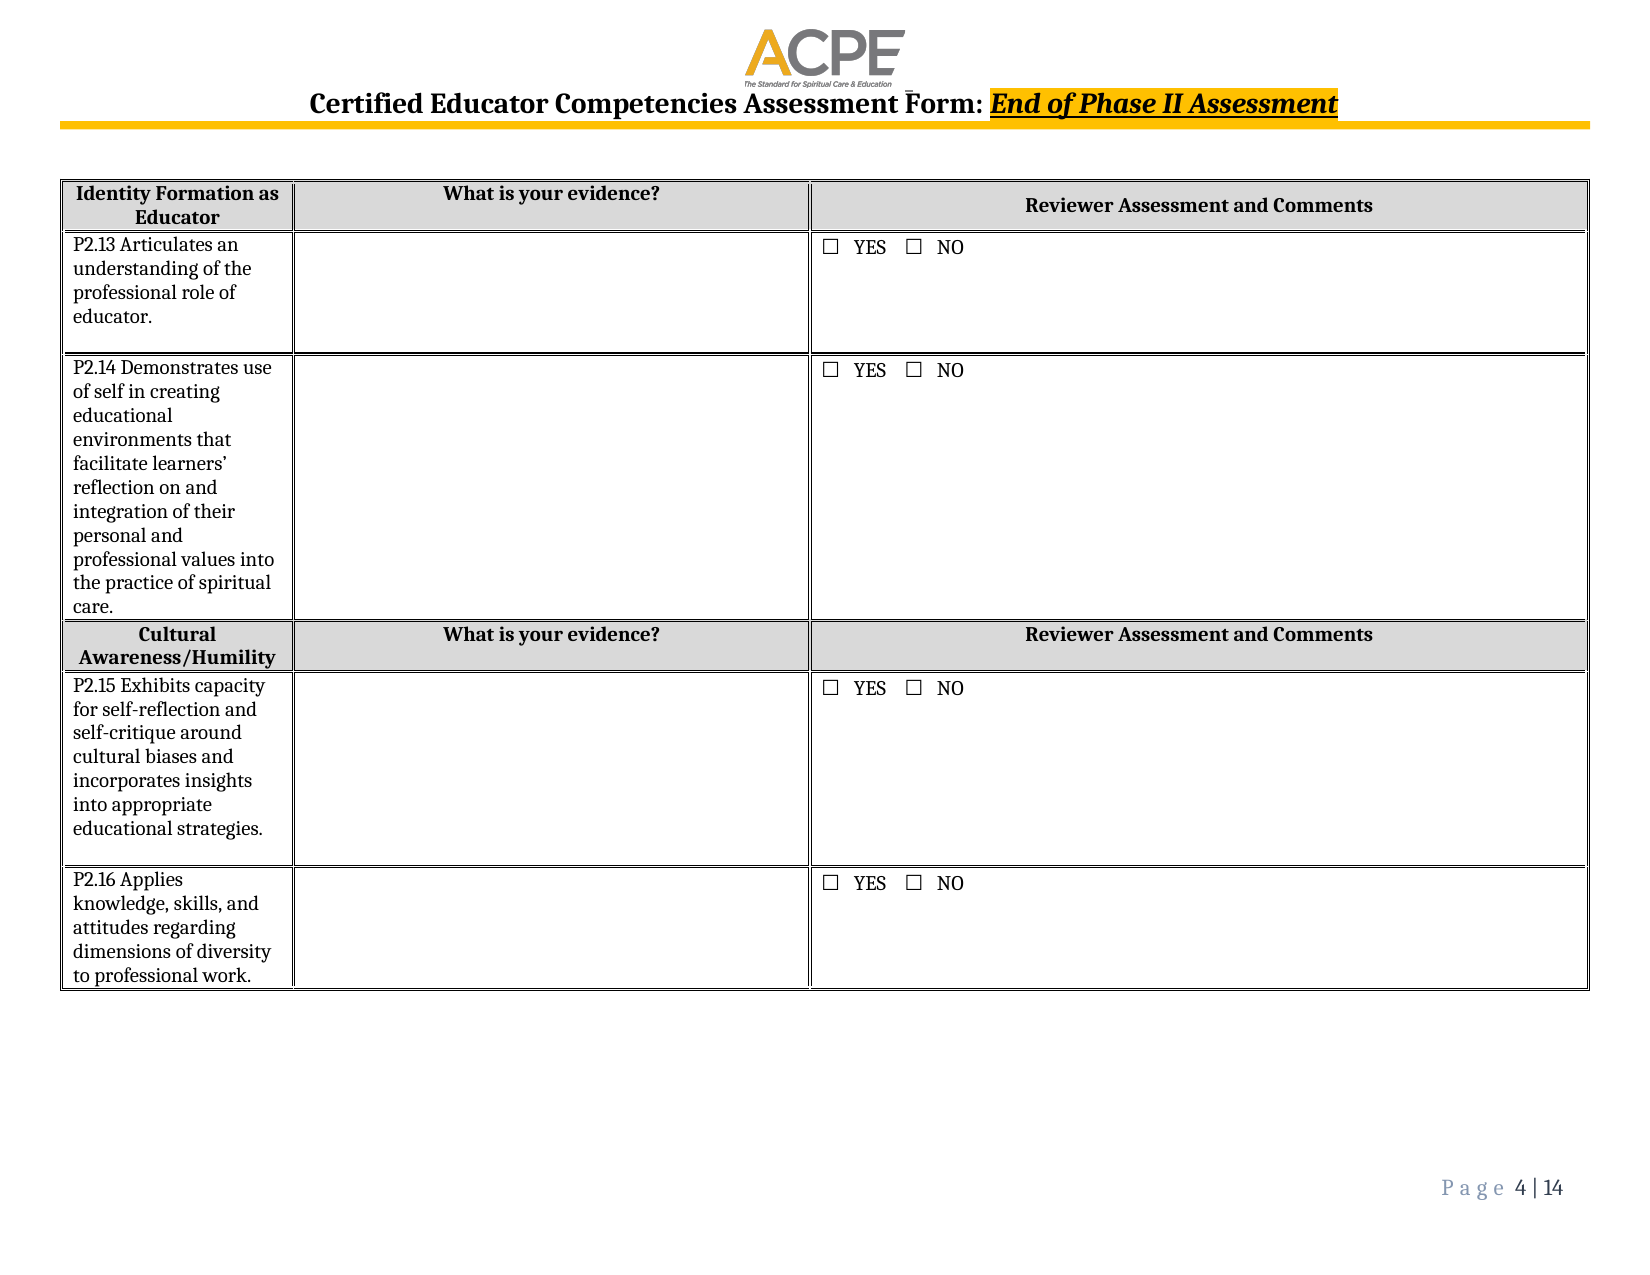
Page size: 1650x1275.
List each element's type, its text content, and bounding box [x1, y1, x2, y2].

table_cell [295, 233, 808, 352]
table_cell Reviewer Assessment and Comments [810, 619, 1588, 670]
picture [745, 29, 906, 88]
table_cell YES NO [810, 670, 1588, 865]
table_cell YES NO [810, 865, 1588, 988]
table_cell YES NO [812, 352, 1587, 619]
table_cell P2.13 Articulates an understanding of the professional role of educator. [63, 230, 292, 352]
table_cell P2.15 Exhibits capacity for self-reflection and self-critique around cultural biases and incorporates insights into appropriate educational strategies. [62, 670, 293, 865]
table_header What is your evidence? [293, 180, 810, 229]
table_cell [295, 673, 808, 865]
table_cell P2.14 Demonstrates use of self in creating educational environments that facilitate learners’ reflection on and integration of their personal and professional values into the practice of spiritual care. [63, 352, 292, 619]
table_cell P2.16 Applies knowledge, skills, and attitudes regarding dimensions of diversity to professional work. [62, 865, 293, 988]
table_cell [293, 865, 810, 988]
table_header Identity Formation as Educator [63, 182, 293, 229]
table_header Reviewer Assessment and Comments [810, 182, 1587, 229]
table_cell What is your evidence? [295, 622, 808, 670]
table_cell [295, 356, 808, 619]
table_cell YES NO [812, 230, 1587, 352]
table_cell Cultural Awareness/Humility [62, 619, 293, 670]
